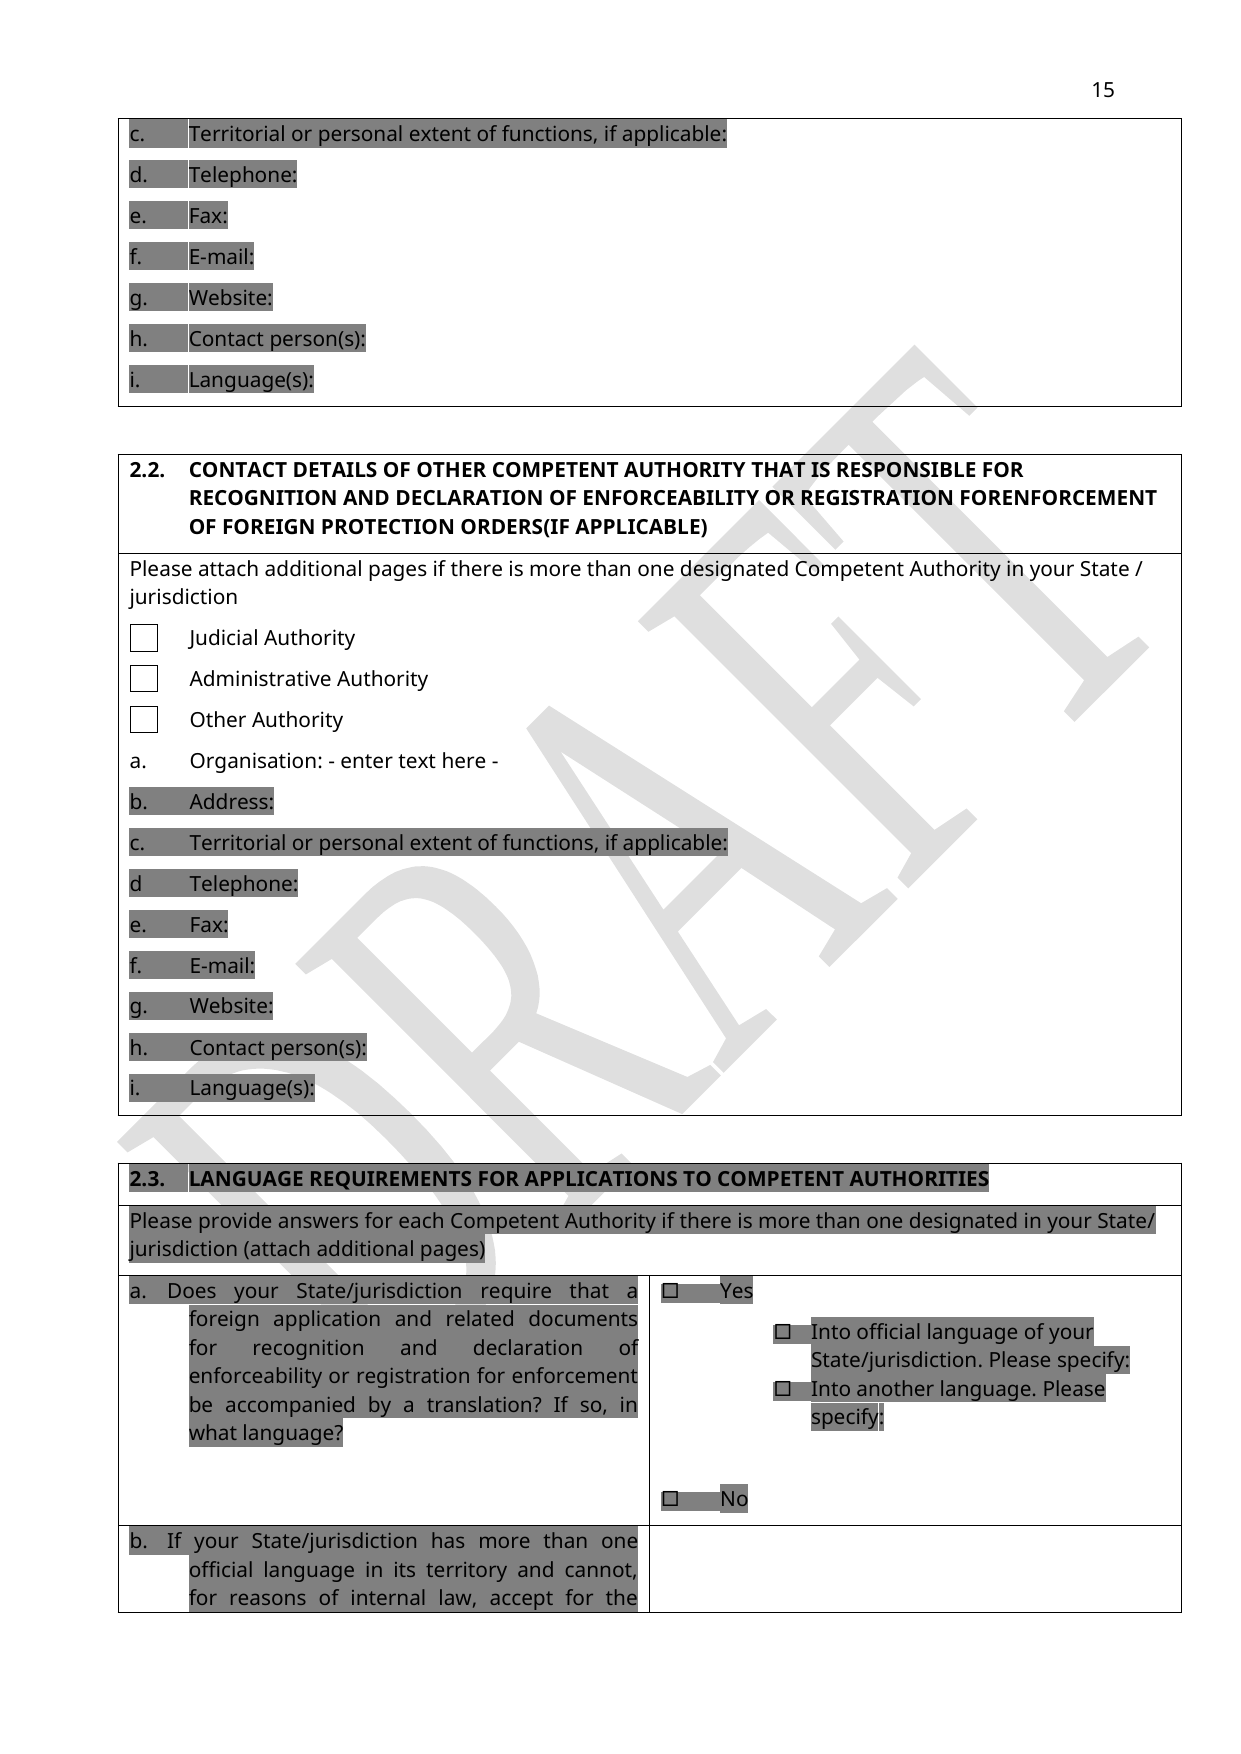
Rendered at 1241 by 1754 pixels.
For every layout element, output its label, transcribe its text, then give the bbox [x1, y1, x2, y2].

table_header 2.2. contact details of OTHER competent AUTHORITY that is responsible for recognition and DECLARATION OF ENFORCEABILITY OR REGISTRATION FORenforcement of foreign protection orders(IF APPLICABLE) [119, 455, 1181, 553]
table_cell Judicial Authority [119, 623, 1181, 664]
table_cell Please provide answers for each Competent Authority if there is more than one designated in your State/ jurisdiction (attach additional pages) [119, 1206, 1181, 1275]
table_cell h. Contact person(s): [119, 1033, 1181, 1073]
table_cell d Telephone: [119, 869, 1181, 910]
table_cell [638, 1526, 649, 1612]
table_cell Administrative Authority [119, 664, 1181, 705]
table_cell e. Fax: [119, 910, 1181, 951]
table_cell f. E-mail: [119, 951, 1181, 992]
table_cell g. Website: [119, 992, 1181, 1033]
table_cell i. Language(s): [119, 1074, 1181, 1114]
table_cell Does your State/jurisdiction require that a foreign application and related documents for recognition and declaration of enforceability or registration for enforcement be accompanied by a translation? If so, in what language? [119, 1276, 649, 1525]
table_cell [650, 1526, 1181, 1612]
table_cell a. Organisation: - enter text here - [119, 746, 1181, 787]
table_cell c. Territorial or personal extent of functions, if applicable: [119, 828, 1181, 869]
table_cell Yes Into official language of your State/jurisdiction. Please specify: Into another language. Please specify: No [650, 1276, 1181, 1525]
table_header 2.3. LANGUAGE REQUIREMENTS for applications to competent authorities [119, 1164, 1181, 1205]
table_cell b. Address: [119, 787, 1181, 828]
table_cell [119, 119, 1181, 406]
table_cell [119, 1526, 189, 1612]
table_cell Other Authority [119, 705, 1181, 746]
table_cell Please attach additional pages if there is more than one designated Competent Authority in your State / jurisdiction [119, 554, 1181, 623]
